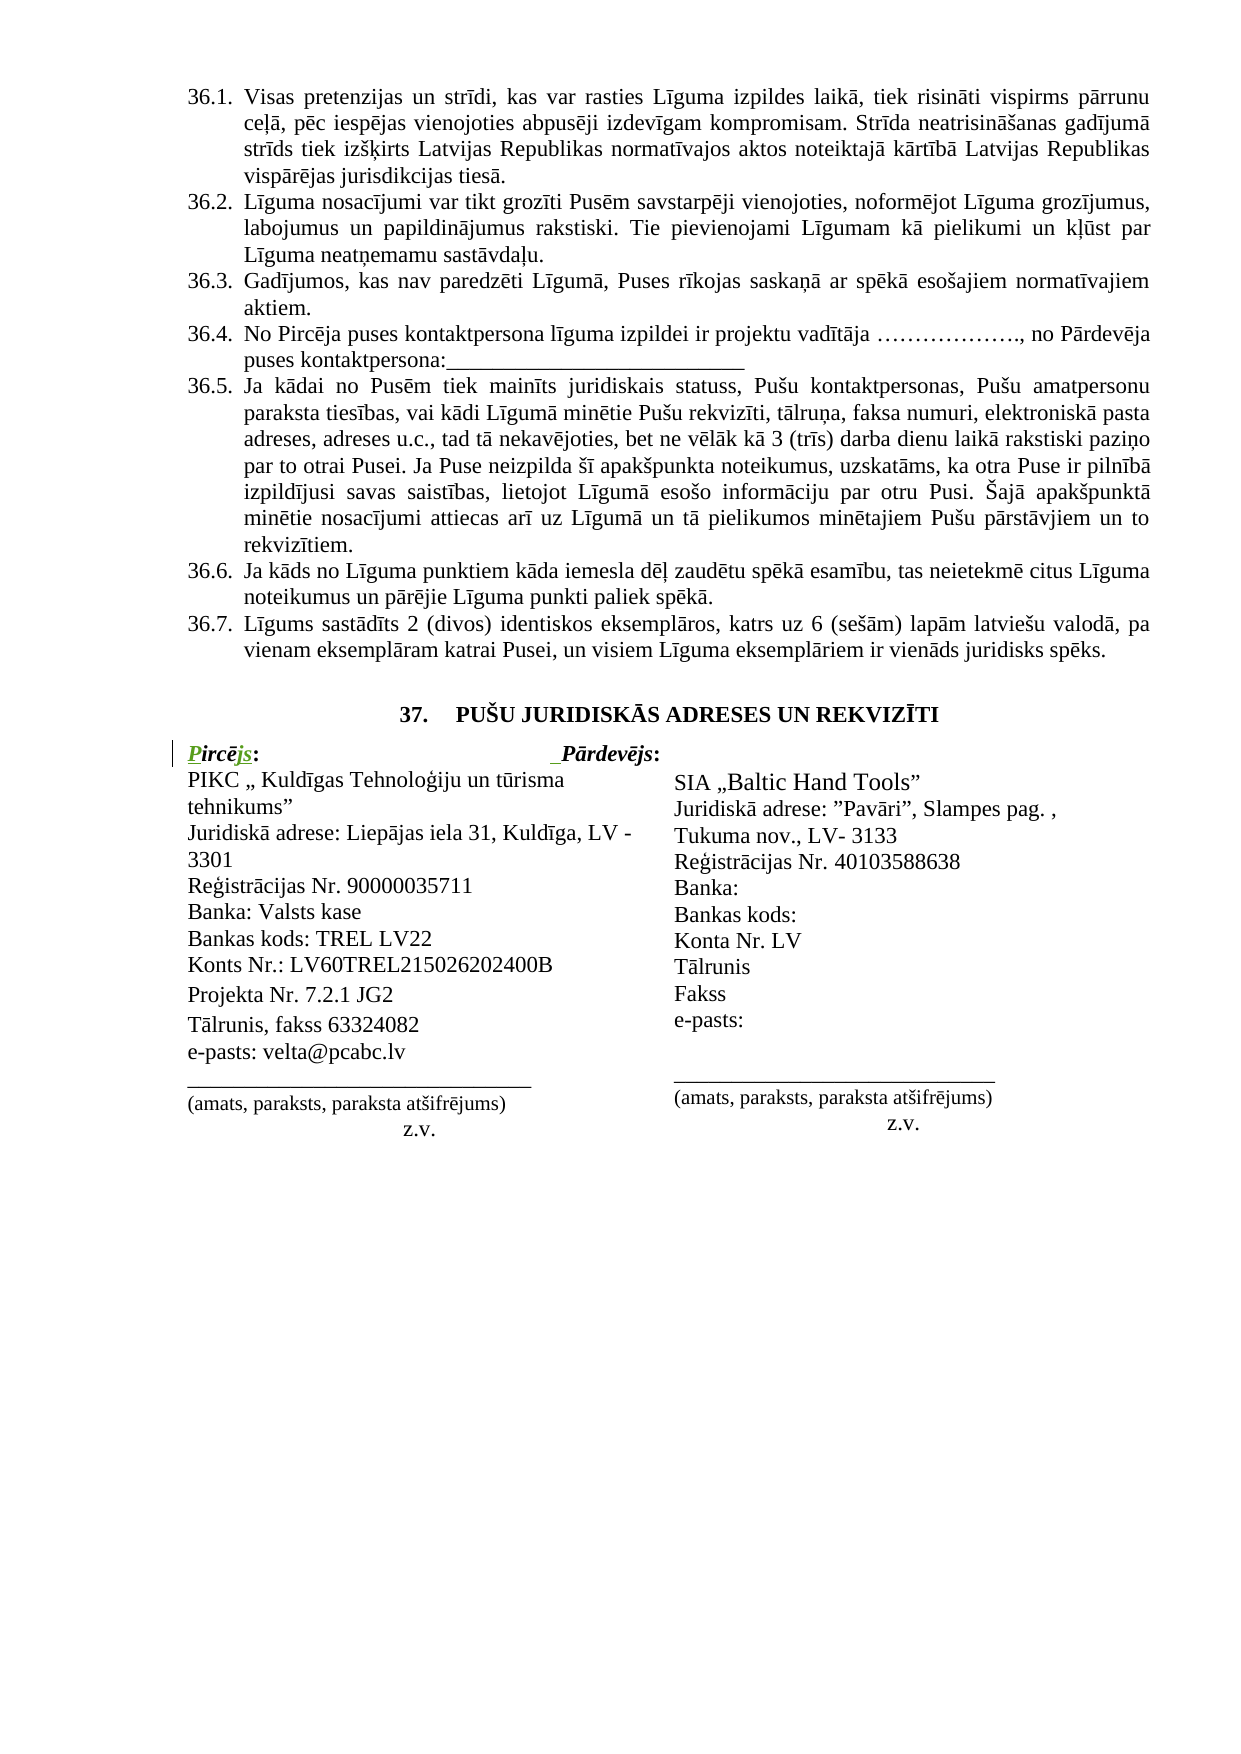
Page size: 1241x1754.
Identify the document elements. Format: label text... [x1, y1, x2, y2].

list Līguma nosacījumi var tikt grozīti Pusēm savstarpēji vienojoties, noformējot Līguma grozījumus, labojumus un papildinājumus rakstiski. Tie pievienojami Līgumam kā pielikumi un kļūst par Līguma neatņemamu sastāvdaļu. [187, 188, 1152, 267]
list Gadījumos, kas nav paredzēti Līgumā, Puses rīkojas saskaņā ar spēkā esošajiem normatīvajiem aktiem. [187, 267, 1152, 320]
table_header SIA „Baltic Hand Tools” Juridiskā adrese: ”Pavāri”, Slampes pag. , Tukuma nov., LV- 3133 Reģistrācijas Nr. 40103588638 Banka: Bankas kods: Konta Nr. LV Tālrunis Fakss e-pasts: ____________________________ (amats, paraksts, paraksta atšifrējums) z.v. [663, 767, 1144, 1141]
list PUŠU JURIDISKĀS ADRESES UN REKVIZĪTI [187, 701, 1152, 728]
list Ja kāds no Līguma punktiem kāda iemesla dēļ zaudētu spēkā esamību, tas neietekmē citus Līguma noteikumus un pārējie Līguma punkti paliek spēkā. [187, 557, 1152, 610]
list No Pircēja puses kontaktpersona līguma izpildei ir projektu vadītāja ………………., no Pārdevēja puses kontaktpersona:__________________________ [187, 320, 1152, 373]
list Līgums sastādīts 2 (divos) identiskos eksemplāros, katrs uz 6 (sešām) lapām latviešu valodā, pa vienam eksemplāram katrai Pusei, un visiem Līguma eksemplāriem ir vienāds juridisks spēks. [187, 610, 1152, 662]
text ircē: Pārdevējs: [187, 740, 1152, 767]
list Visas pretenzijas un strīdi, kas var rasties Līguma izpildes laikā, tiek risināti vispirms pārrunu ceļā, pēc iespējas vienojoties abpusēji izdevīgam kompromisam. Strīda neatrisināšanas gadījumā strīds tiek izšķirts Latvijas Republikas normatīvajos aktos noteiktajā kārtībā Latvijas Republikas vispārējas jurisdikcijas tiesā. [187, 83, 1152, 188]
list Ja kādai no Pusēm tiek mainīts juridiskais statuss, Pušu kontaktpersonas, Pušu amatpersonu paraksta tiesības, vai kādi Līgumā minētie Pušu rekvizīti, tālruņa, faksa numuri, elektroniskā pasta adreses, adreses u.c., tad tā nekavējoties, bet ne vēlāk kā 3 (trīs) darba dienu laikā rakstiski paziņo par to otrai Pusei. Ja Puse neizpilda šī apakšpunkta noteikumus, uzskatāms, ka otra Puse ir pilnībā izpildījusi savas saistības, lietojot Līgumā esošo informāciju par otru Pusi. Šajā apakšpunktā minētie nosacījumi attiecas arī uz Līgumā un tā pielikumos minētajiem Pušu pārstāvjiem un to rekvizītiem. [187, 373, 1152, 557]
table_header PIKC „ Kuldīgas Tehnoloģiju un tūrisma tehnikums” Juridiskā adrese: Liepājas iela 31, Kuldīga, LV - 3301 Reģistrācijas Nr. 90000035711 Banka: Valsts kase Bankas kods: TREL LV22 Konts Nr.: LV60TREL215026202400B Projekta Nr. 7.2.1 JG2 Tālrunis, fakss 63324082 e-pasts: velta@pcabc.lv ______________________________ (amats, paraksts, paraksta atšifrējums) z.v. [176, 767, 663, 1141]
